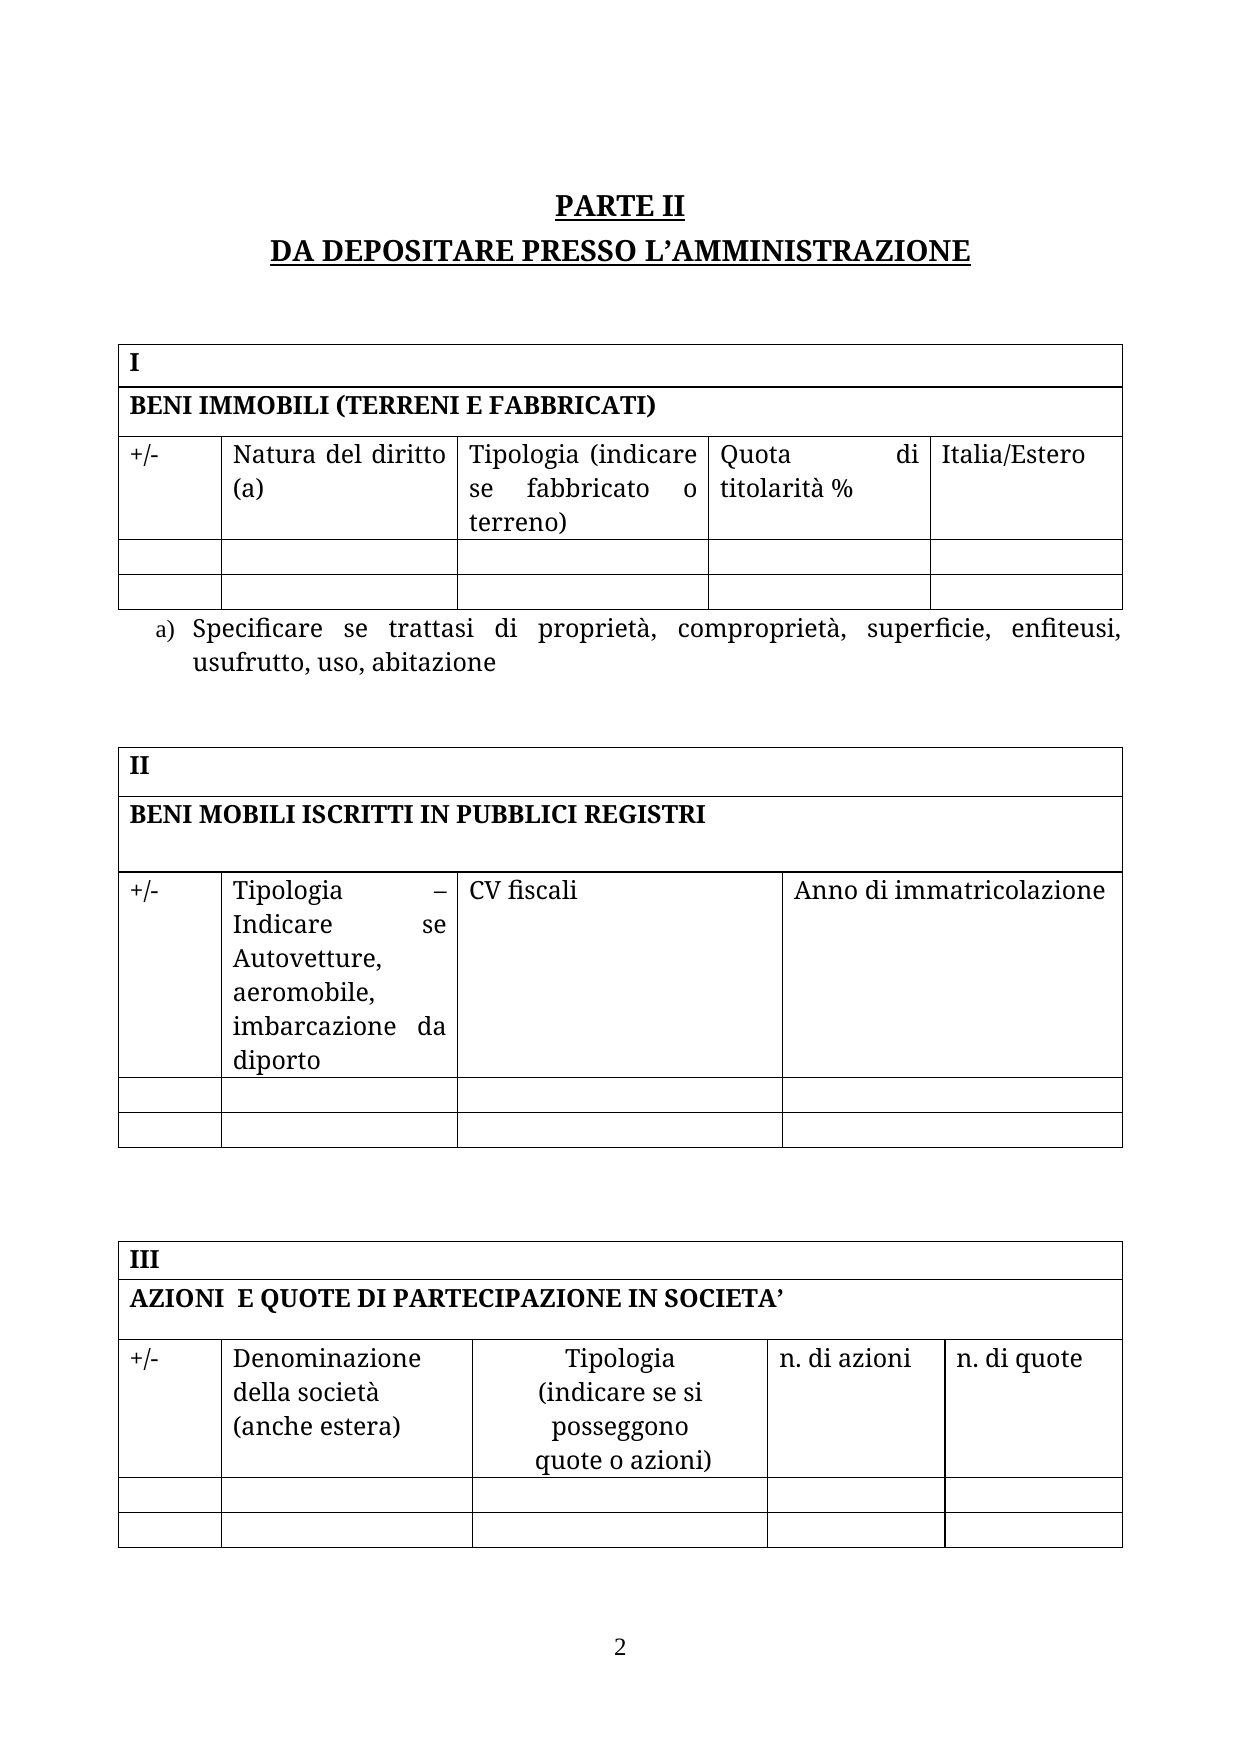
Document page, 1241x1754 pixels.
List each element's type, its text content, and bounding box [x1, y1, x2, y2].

table_cell [783, 1078, 1122, 1112]
table_cell [222, 1478, 472, 1512]
table_cell [931, 575, 1122, 609]
table_cell [458, 540, 708, 574]
table_cell [222, 1078, 457, 1112]
table_cell [458, 1078, 782, 1112]
table_cell [119, 575, 221, 609]
table_cell Natura del diritto (a) [222, 437, 457, 539]
table_cell Quota di titolarità % [709, 437, 930, 539]
table_header I [119, 345, 1122, 386]
table_cell [458, 1113, 782, 1147]
table_cell [473, 1513, 767, 1547]
table_cell [946, 1513, 1122, 1547]
table_cell n. di quote [946, 1340, 1122, 1477]
table_cell [473, 1478, 767, 1512]
table_cell [222, 575, 457, 609]
table_cell Tipologia (indicare se fabbricato o terreno) [458, 437, 708, 539]
table_header II [119, 748, 1122, 796]
table_cell BENI IMMOBILI (TERRENI E FABBRICATI) [119, 388, 1122, 436]
table_cell [931, 540, 1122, 574]
table_cell +/- [119, 1340, 221, 1477]
table_cell [783, 1113, 1122, 1147]
table_cell [946, 1478, 1122, 1512]
table_cell Tipologia (indicare se si posseggono quote o azioni) [473, 1340, 767, 1477]
text DA DEPOSITARE PRESSO L’AMMINISTRAZIONE [118, 231, 1122, 270]
table_cell [222, 1113, 457, 1147]
table_cell AZIONI E QUOTE DI PARTECIPAZIONE IN SOCIETA’ [119, 1280, 1122, 1339]
table_cell [119, 1078, 221, 1112]
table_cell [119, 1113, 221, 1147]
table_cell Denominazione della società (anche estera) [222, 1340, 472, 1477]
table_cell +/- [119, 437, 221, 539]
list Specificare se trattasi di proprietà, comproprietà, superficie, enfiteusi, usufrutto, uso, abitazione [155, 610, 1122, 678]
table_cell BENI MOBILI ISCRITTI IN PUBBLICI REGISTRI [119, 797, 1122, 871]
text PARTE II [118, 185, 1122, 225]
table_cell [768, 1513, 944, 1547]
table_cell +/- [119, 873, 221, 1077]
table_cell [709, 575, 930, 609]
table_header III [119, 1242, 1122, 1279]
table_cell [222, 540, 457, 574]
table_cell [768, 1478, 944, 1512]
table_cell Anno di immatricolazione [783, 873, 1122, 1077]
table_cell CV fiscali [458, 873, 782, 1077]
table_cell [119, 1513, 221, 1547]
table_cell [458, 575, 708, 609]
table_cell Italia/Estero [931, 437, 1122, 539]
table_cell n. di azioni [768, 1340, 944, 1477]
table_cell Tipologia – Indicare se Autovetture, aeromobile, imbarcazione da diporto [222, 873, 457, 1077]
table_cell [119, 540, 221, 574]
table_cell [709, 540, 930, 574]
table_cell [222, 1513, 472, 1547]
table_cell [119, 1478, 221, 1512]
